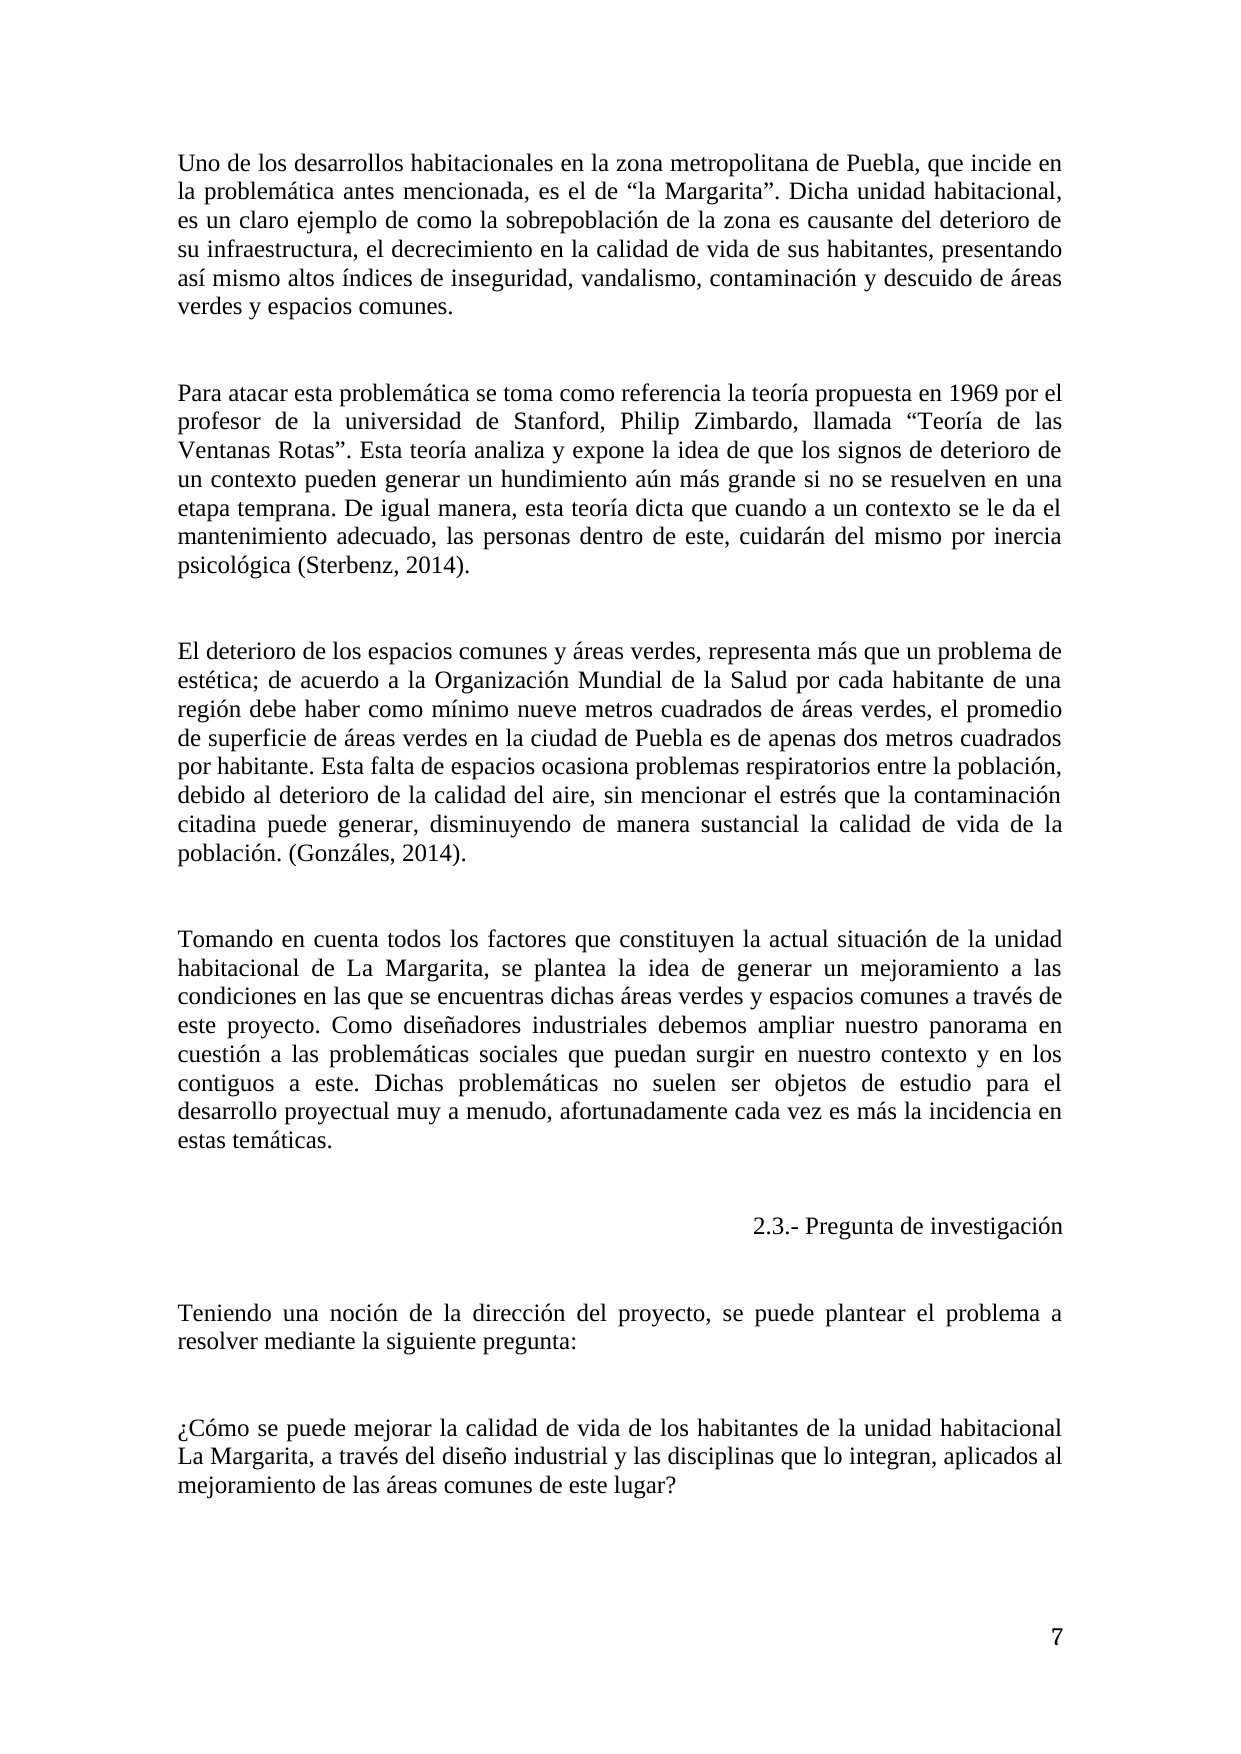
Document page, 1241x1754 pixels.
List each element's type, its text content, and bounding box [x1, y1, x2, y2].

text Para atacar esta problemática se toma como referencia la teoría propuesta en 1969 por el profesor de la universidad de Stanford, Philip Zimbardo, llamada “Teoría de las Ventanas Rotas”. Esta teoría analiza y expone la idea de que los signos de deterioro de un contexto pueden generar un hundimiento aún más grande si no se resuelven en una etapa temprana. De igual manera, esta teoría dicta que cuando a un contexto se le da el mantenimiento adecuado, las personas dentro de este, cuidarán del mismo por inercia psicológica . [177, 378, 1063, 579]
text Tomando en cuenta todos los factores que constituyen la actual situación de la unidad habitacional de La Margarita, se plantea la idea de generar un mejoramiento a las condiciones en las que se encuentras dichas áreas verdes y espacios comunes a través de este proyecto. Como diseñadores industriales debemos ampliar nuestro panorama en cuestión a las problemáticas sociales que puedan surgir en nuestro contexto y en los contiguos a este. Dichas problemáticas no suelen ser objetos de estudio para el desarrollo proyectual muy a menudo, afortunadamente cada vez es más la incidencia en estas temáticas. [177, 924, 1063, 1154]
text Teniendo una noción de la dirección del proyecto, se puede plantear el problema a resolver mediante la siguiente pregunta: [177, 1298, 1063, 1355]
text Uno de los desarrollos habitacionales en la zona metropolitana de Puebla, que incide en la problemática antes mencionada, es el de “la Margarita”. Dicha unidad habitacional, es un claro ejemplo de como la sobrepoblación de la zona es causante del deterioro de su infraestructura, el decrecimiento en la calidad de vida de sus habitantes, presentando así mismo altos índices de inseguridad, vandalismo, contaminación y descuido de áreas verdes y espacios comunes. [177, 148, 1063, 320]
text El deterioro de los espacios comunes y áreas verdes, representa más que un problema de estética; de acuerdo a la Organización Mundial de la Salud por cada habitante de una región debe haber como mínimo nueve metros cuadrados de áreas verdes, el promedio de superficie de áreas verdes en la ciudad de Puebla es de apenas dos metros cuadrados por habitante. Esta falta de espacios ocasiona problemas respiratorios entre la población, debido al deterioro de la calidad del aire, sin mencionar el estrés que la contaminación citadina puede generar, disminuyendo de manera sustancial la calidad de vida de la población. . [177, 636, 1063, 866]
text ¿Cómo se puede mejorar la calidad de vida de los habitantes de la unidad habitacional La Margarita, a través del diseño industrial y las disciplinas que lo integran, aplicados al mejoramiento de las áreas comunes de este lugar? [177, 1413, 1063, 1499]
text 2.3.- Pregunta de investigación [177, 1211, 1063, 1240]
